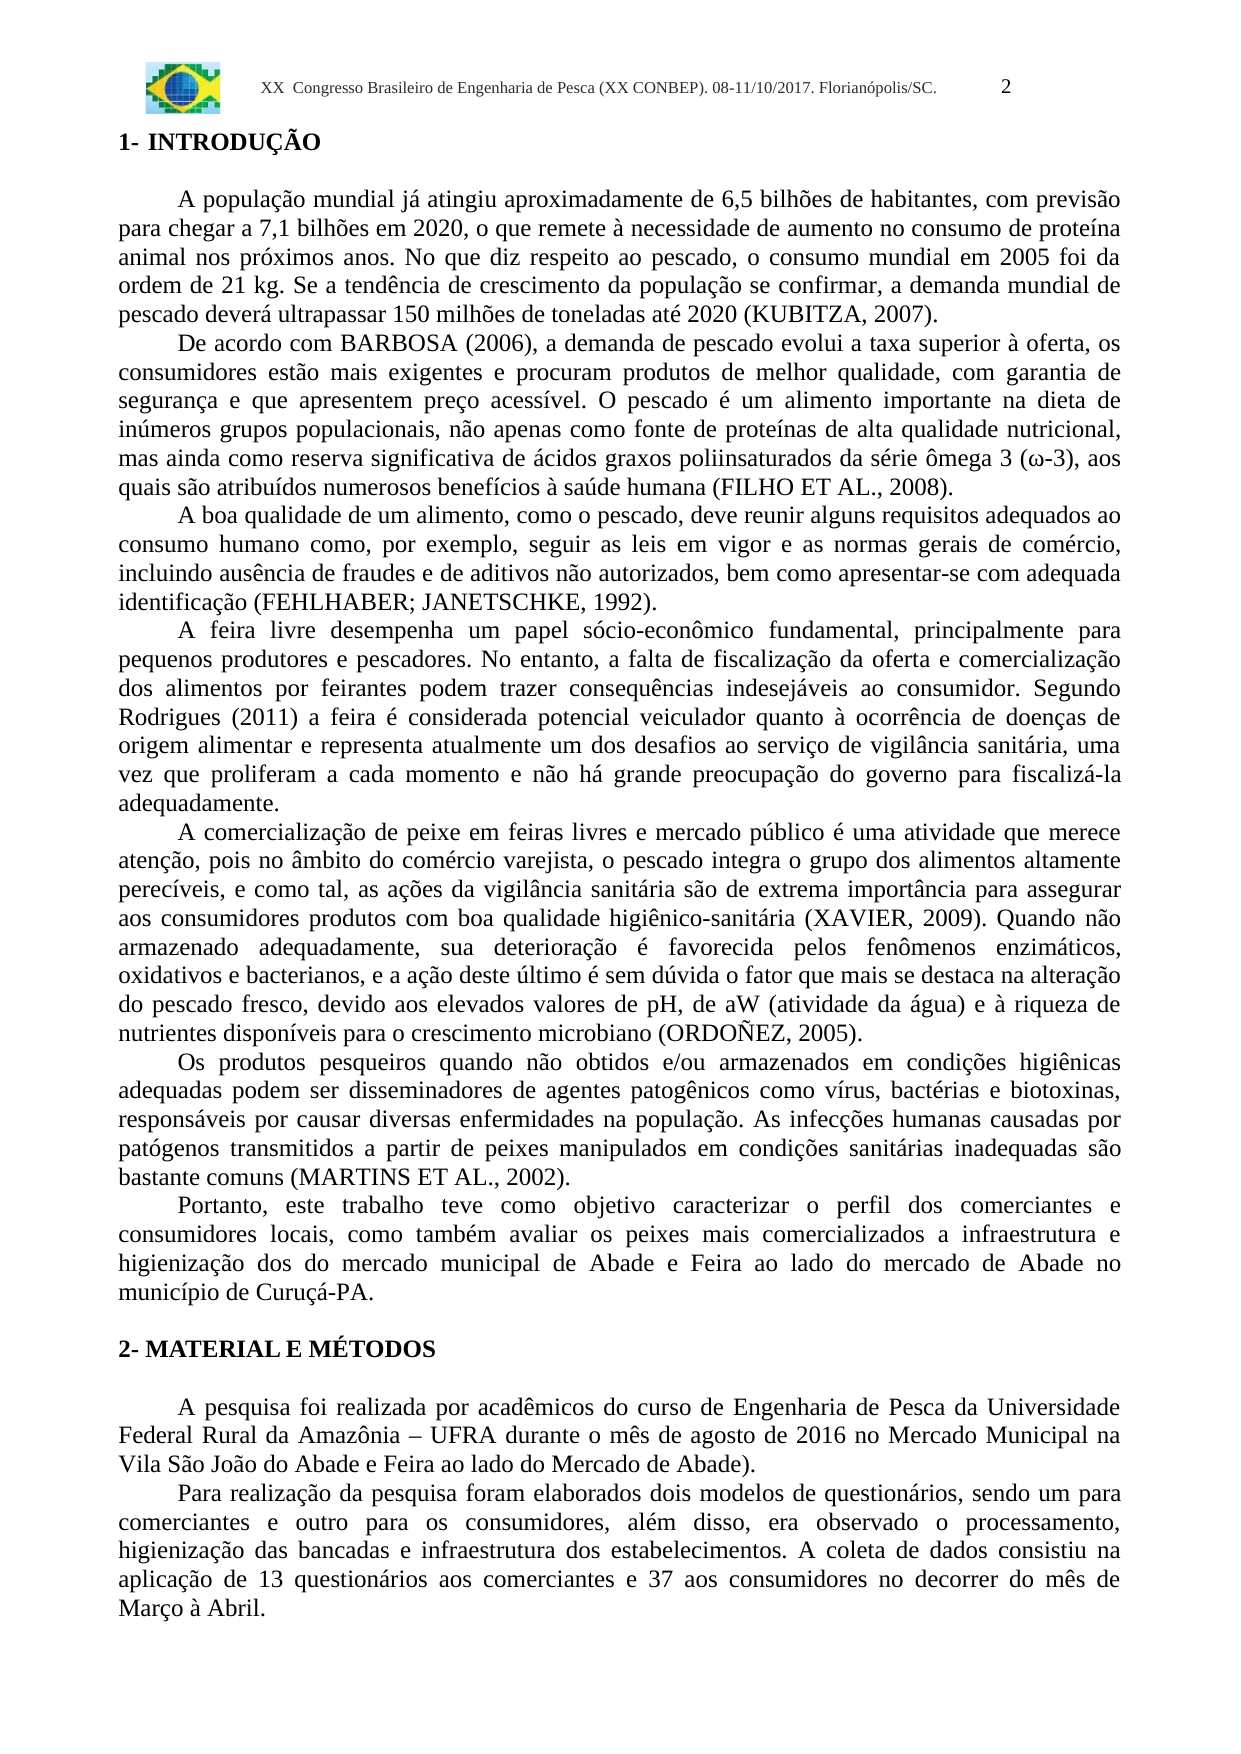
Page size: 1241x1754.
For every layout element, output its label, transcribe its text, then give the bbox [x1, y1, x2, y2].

text Para realização da pesquisa foram elaborados dois modelos de questionários, sendo um para comerciantes e outro para os consumidores, além disso, era observado o processamento, higienização das bancadas e infraestrutura dos estabelecimentos. A coleta de dados consistiu na aplicação de 13 questionários aos comerciantes e 37 aos consumidores no decorrer do mês de Março à Abril. [118, 1478, 1122, 1622]
text Portanto, este trabalho teve como objetivo caracterizar o perfil dos comerciantes e consumidores locais, como também avaliar os peixes mais comercializados a infraestrutura e higienização dos do mercado municipal de Abade e Feira ao lado do mercado de Abade no município de Curuçá-PA. [118, 1190, 1122, 1305]
picture [145, 62, 221, 114]
text Os produtos pesqueiros quando não obtidos e/ou armazenados em condições higiênicas adequadas podem ser disseminadores de agentes patogênicos como vírus, bactérias e biotoxinas, responsáveis por causar diversas enfermidades na população. As infecções humanas causadas por patógenos transmitidos a partir de peixes manipulados em condições sanitárias inadequadas são bastante comuns (MARTINS ET AL., 2002). [118, 1047, 1122, 1190]
text A feira livre desempenha um papel sócio-econômico fundamental, principalmente para pequenos produtores e pescadores. No entanto, a falta de fiscalização da oferta e comercialização dos alimentos por feirantes podem trazer consequências indesejáveis ao consumidor. Segundo Rodrigues (2011) a feira é considerada potencial veiculador quanto à ocorrência de doenças de origem alimentar e representa atualmente um dos desafios ao serviço de vigilância sanitária, uma vez que proliferam a cada momento e não há grande preocupação do governo para fiscalizá-la adequadamente. [118, 615, 1122, 817]
text De acordo com BARBOSA (2006), a demanda de pescado evolui a taxa superior à oferta, os consumidores estão mais exigentes e procuram produtos de melhor qualidade, com garantia de segurança e que apresentem preço acessível. O pescado é um alimento importante na dieta de inúmeros grupos populacionais, não apenas como fonte de proteínas de alta qualidade nutricional, mas ainda como reserva significativa de ácidos graxos poliinsaturados da série ômega 3 (ω-3), aos quais são atribuídos numerosos benefícios à saúde humana (FILHO ET AL., 2008). [118, 328, 1122, 500]
text A comercialização de peixe em feiras livres e mercado público é uma atividade que merece atenção, pois no âmbito do comércio varejista, o pescado integra o grupo dos alimentos altamente perecíveis, e como tal, as ações da vigilância sanitária são de extrema importância para assegurar aos consumidores produtos com boa qualidade higiênico-sanitária (XAVIER, 2009). Quando não armazenado adequadamente, sua deterioração é favorecida pelos fenômenos enzimáticos, oxidativos e bacterianos, e a ação deste último é sem dúvida o fator que mais se destaca na alteração do pescado fresco, devido aos elevados valores de pH, de aW (atividade da água) e à riqueza de nutrientes disponíveis para o crescimento microbiano (ORDOÑEZ, 2005). [118, 817, 1122, 1047]
subtitle 2- MATERIAL E MÉTODOS [118, 1334, 1122, 1363]
subtitle INTRODUÇÃO [118, 127, 1122, 155]
text A pesquisa foi realizada por acadêmicos do curso de Engenharia de Pesca da Universidade Federal Rural da Amazônia – UFRA durante o mês de agosto de 2016 no Mercado Municipal na Vila São João do Abade e Feira ao lado do Mercado de Abade). [118, 1392, 1122, 1478]
text A boa qualidade de um alimento, como o pescado, deve reunir alguns requisitos adequados ao consumo humano como, por exemplo, seguir as leis em vigor e as normas gerais de comércio, incluindo ausência de fraudes e de aditivos não autorizados, bem como apresentar-se com adequada identificação (FEHLHABER; JANETSCHKE, 1992). [118, 500, 1122, 615]
text A população mundial já atingiu aproximadamente de 6,5 bilhões de habitantes, com previsão para chegar a 7,1 bilhões em 2020, o que remete à necessidade de aumento no consumo de proteína animal nos próximos anos. No que diz respeito ao pescado, o consumo mundial em 2005 foi da ordem de 21 kg. Se a tendência de crescimento da população se confirmar, a demanda mundial de pescado deverá ultrapassar 150 milhões de toneladas até 2020 (KUBITZA, 2007). [118, 184, 1122, 328]
